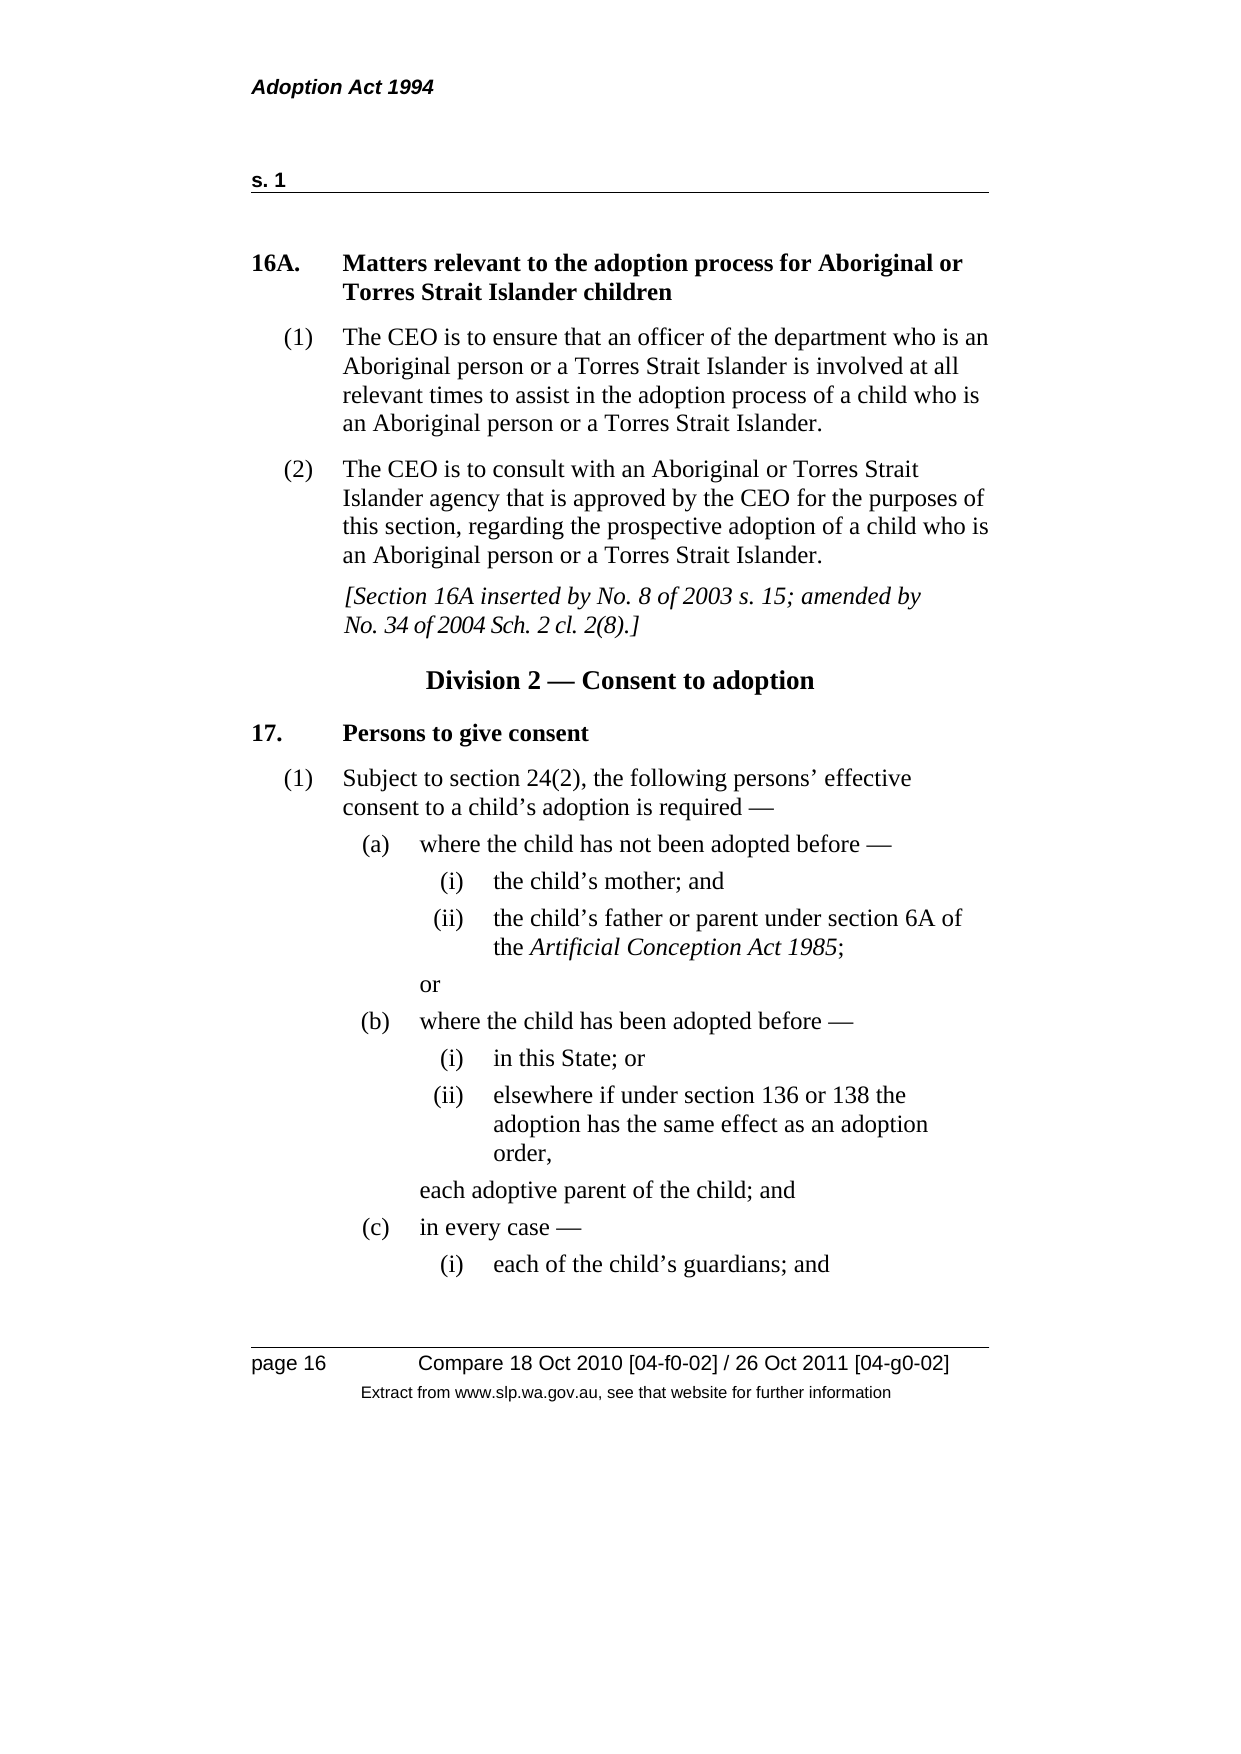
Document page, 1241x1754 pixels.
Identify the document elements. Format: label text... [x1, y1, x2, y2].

text (2) The CEO is to consult with an Aboriginal or Torres Strait Islander agency that is approved by the CEO for the purposes of this section, regarding the prospective adoption of a child who is an Aboriginal person or a Torres Strait Islander. [251, 454, 989, 569]
text (a) where the child has not been adopted before — [251, 829, 989, 858]
text (i) in this State; or [251, 1043, 989, 1072]
text (i) the child’s mother; and [251, 866, 989, 895]
text each adoptive parent of the child; and [251, 1175, 989, 1204]
text (1) Subject to section 24(2), the following persons’ effective consent to a child’s adoption is required — [251, 763, 989, 821]
subtitle 17. Persons to give consent [251, 718, 989, 747]
text (i) each of the child’s guardians; and [251, 1249, 989, 1278]
subtitle Division 2 — Consent to adoption [251, 664, 989, 695]
text (ii) the child’s father or parent under section 6A of the Artificial Conception Act 1985; [251, 903, 989, 961]
text (ii) elsewhere if under section 136 or 138 the adoption has the same effect as an adoption order, [251, 1080, 989, 1167]
subtitle 16A. Matters relevant to the adoption process for Aboriginal or Islander children [251, 248, 989, 306]
text [Section 16A inserted by No. 8 of 2003 s. 15; amended by No. 34 of 2004 Sch. 2 cl. 2(8).] [251, 581, 989, 639]
text or [251, 969, 989, 998]
text (b) where the child has been adopted before — [251, 1006, 989, 1035]
text (1) The CEO is to ensure that an officer of the department who is an Aboriginal person or a Torres Strait Islander is involved at all relevant times to assist in the adoption process of a child who is an Aboriginal person or a Torres Strait Islander. [251, 322, 989, 437]
text (c) in every case — [251, 1212, 989, 1241]
